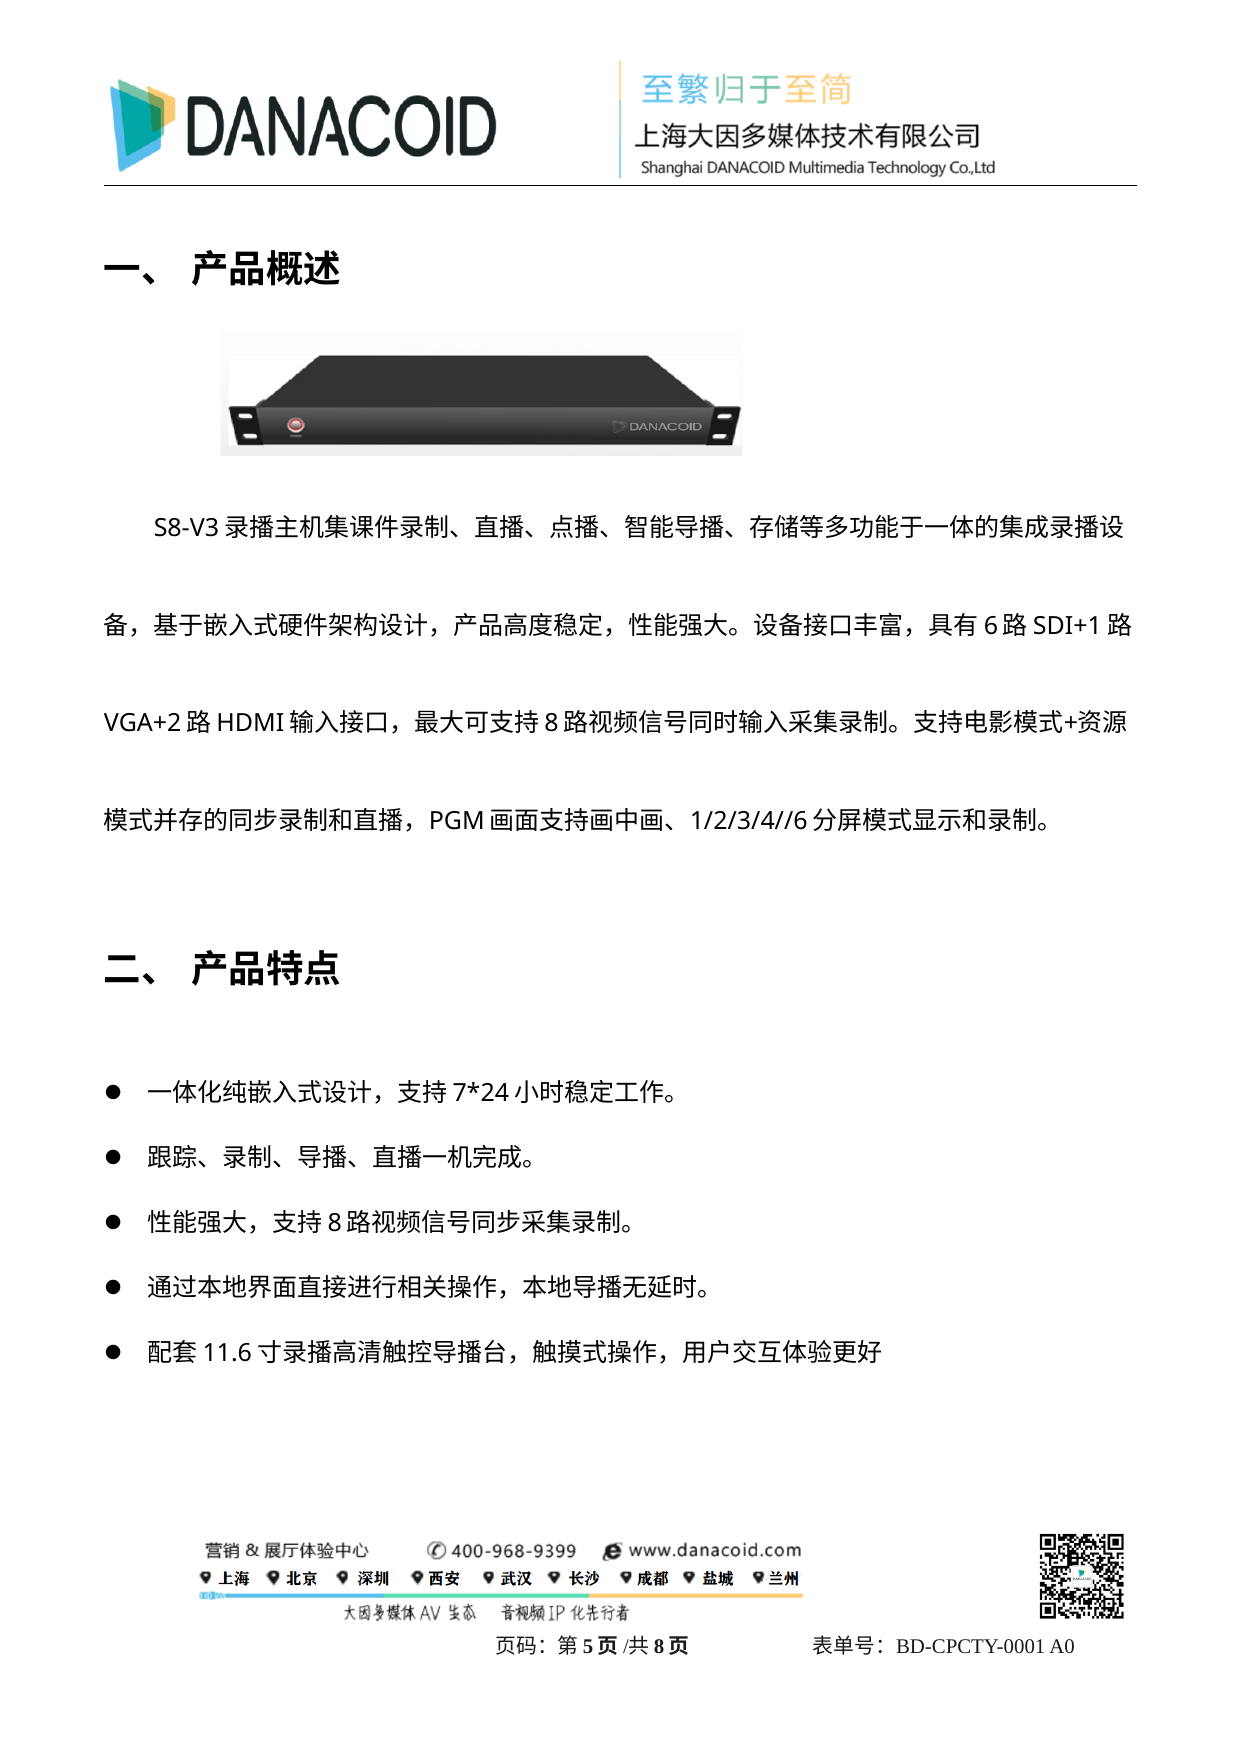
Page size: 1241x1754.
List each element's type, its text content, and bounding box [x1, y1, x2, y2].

list 一体化纯嵌入式设计，支持7*24小时稳定工作。 [103, 1058, 1137, 1123]
list 通过本地界面直接进行相关操作，本地导播无延时。 [103, 1253, 1137, 1318]
list 性能强大，支持8路视频信号同步采集录制。 [103, 1188, 1137, 1253]
list 配套11.6寸录播高清触控导播台，触摸式操作，用户交互体验更好 [103, 1318, 1137, 1383]
picture [196, 1515, 809, 1630]
subtitle 产品特点 [103, 934, 1137, 999]
picture [103, 64, 508, 183]
list 产品概述 [103, 233, 1137, 298]
picture [1033, 1528, 1130, 1625]
text S8-V3录播主机集课件录制、直播、点播、智能导播、存储等多功能于一体的集成录播设备，基于嵌入式硬件架构设计，产品高度稳定，性能强大。设备接口丰富，具有6路SDI+1路VGA+2路HDMI输入接口，最大可支持8路视频信号同时输入采集录制。支持电影模式+资源模式并存的同步录制和直播，PGM画面支持画中画、1/2/3/4//6分屏模式显示和录制。 [103, 493, 1137, 851]
picture [220, 330, 743, 456]
picture [613, 47, 1004, 183]
list 跟踪、录制、导播、直播一机完成。 [103, 1123, 1137, 1188]
